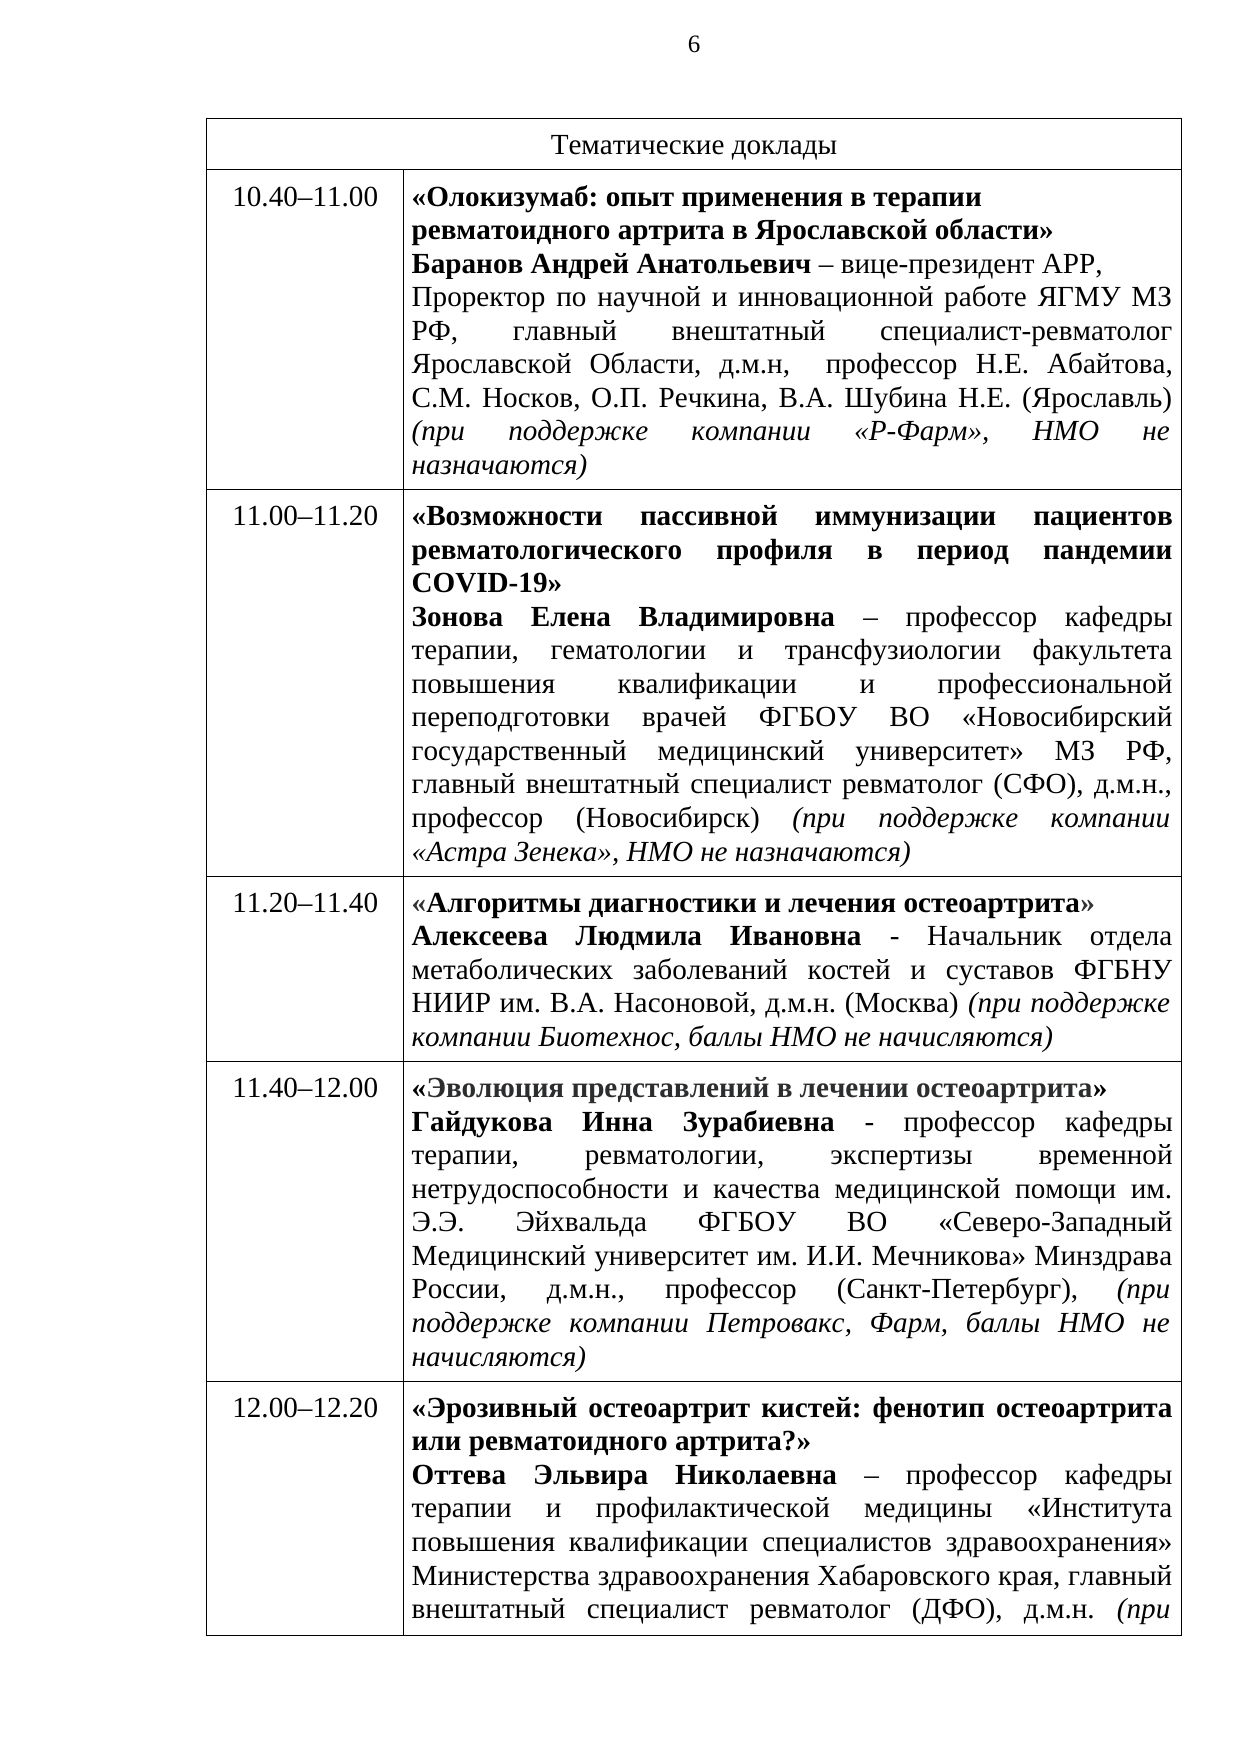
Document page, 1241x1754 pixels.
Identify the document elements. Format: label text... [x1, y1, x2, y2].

table_cell 11.40–12.00 [207, 1062, 403, 1381]
table_cell Тематические доклады [207, 119, 1181, 169]
table_cell 12.00–12.20 [207, 1382, 403, 1635]
table_cell «Олокизумаб: опыт применения в терапии ревматоидного артрита в Ярославской области» Баранов Андрей Анатольевич – вице-президент АРР, Проректор по научной и инновационной работе ЯГМУ МЗ РФ, главный внештатный специалист-ревматолог Ярославской Области, д.м.н, профессор Н.Е. Абайтова, С.М. Носков, О.П. Речкина, В.А. Шубина Н.Е. (Ярославль) (при поддержке компании «Р-Фарм», НМО не назначаются) [404, 170, 1181, 489]
table_cell «Возможности пассивной иммунизации пациентов ревматологического профиля в период пандемии COVID-19» Зонова Елена Владимировна – профессор кафедры терапии, гематологии и трансфузиологии факультета повышения квалификации и профессиональной переподготовки врачей ФГБОУ ВО «Новосибирский государственный медицинский университет» МЗ РФ, главный внештатный специалист ревматолог (СФО), д.м.н., профессор (Новосибирск) (при поддержке компании «Астра Зенека», НМО не назначаются) [404, 490, 1181, 876]
table_cell 11.20–11.40 [207, 877, 403, 1061]
table_cell «Алгоритмы диагностики и лечения остеоартрита» Алексеева Людмила Ивановна - Начальник отдела метаболических заболеваний костей и суставов ФГБНУ НИИР им. В.А. Насоновой, д.м.н. (Москва) (при поддержке компании Биотехнос, баллы НМО не начисляются) [404, 877, 1181, 1061]
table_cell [404, 1382, 1181, 1635]
table_cell 11.00–11.20 [207, 490, 403, 876]
table_cell «Эволюция представлений в лечении остеоартрита» Гайдукова Инна Зурабиевна - профессор кафедры терапии, ревматологии, экспертизы временной нетрудоспособности и качества медицинской помощи им. Э.Э. Эйхвальда ФГБОУ ВО «Северо-Западный Медицинский университет им. И.И. Мечникова» Минздрава России, д.м.н., профессор (Санкт-Петербург), (при поддержке компании Петровакс, Фарм, баллы НМО не начисляются) [404, 1062, 1181, 1381]
table_cell 10.40–11.00 [207, 170, 403, 489]
